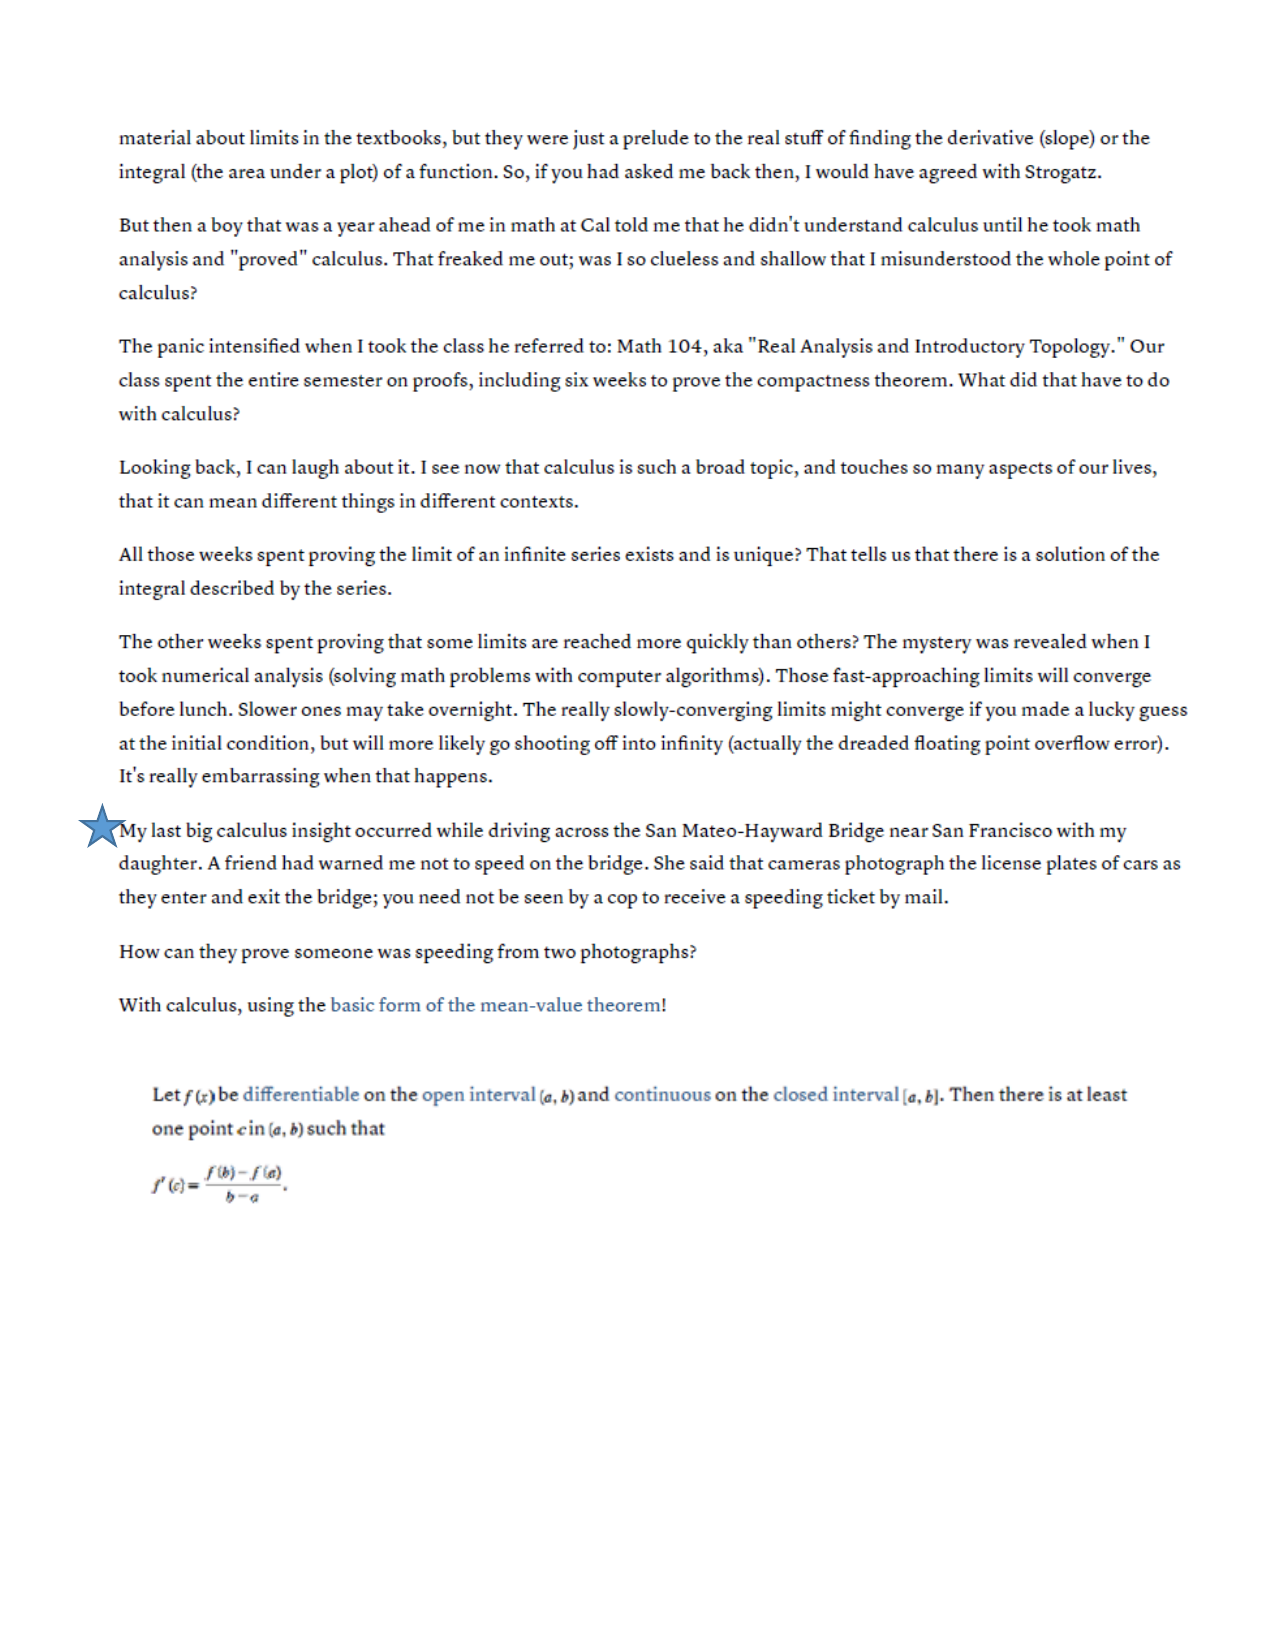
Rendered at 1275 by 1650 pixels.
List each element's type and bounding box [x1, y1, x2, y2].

picture [112, 1041, 1157, 1216]
picture [112, 121, 1200, 1022]
